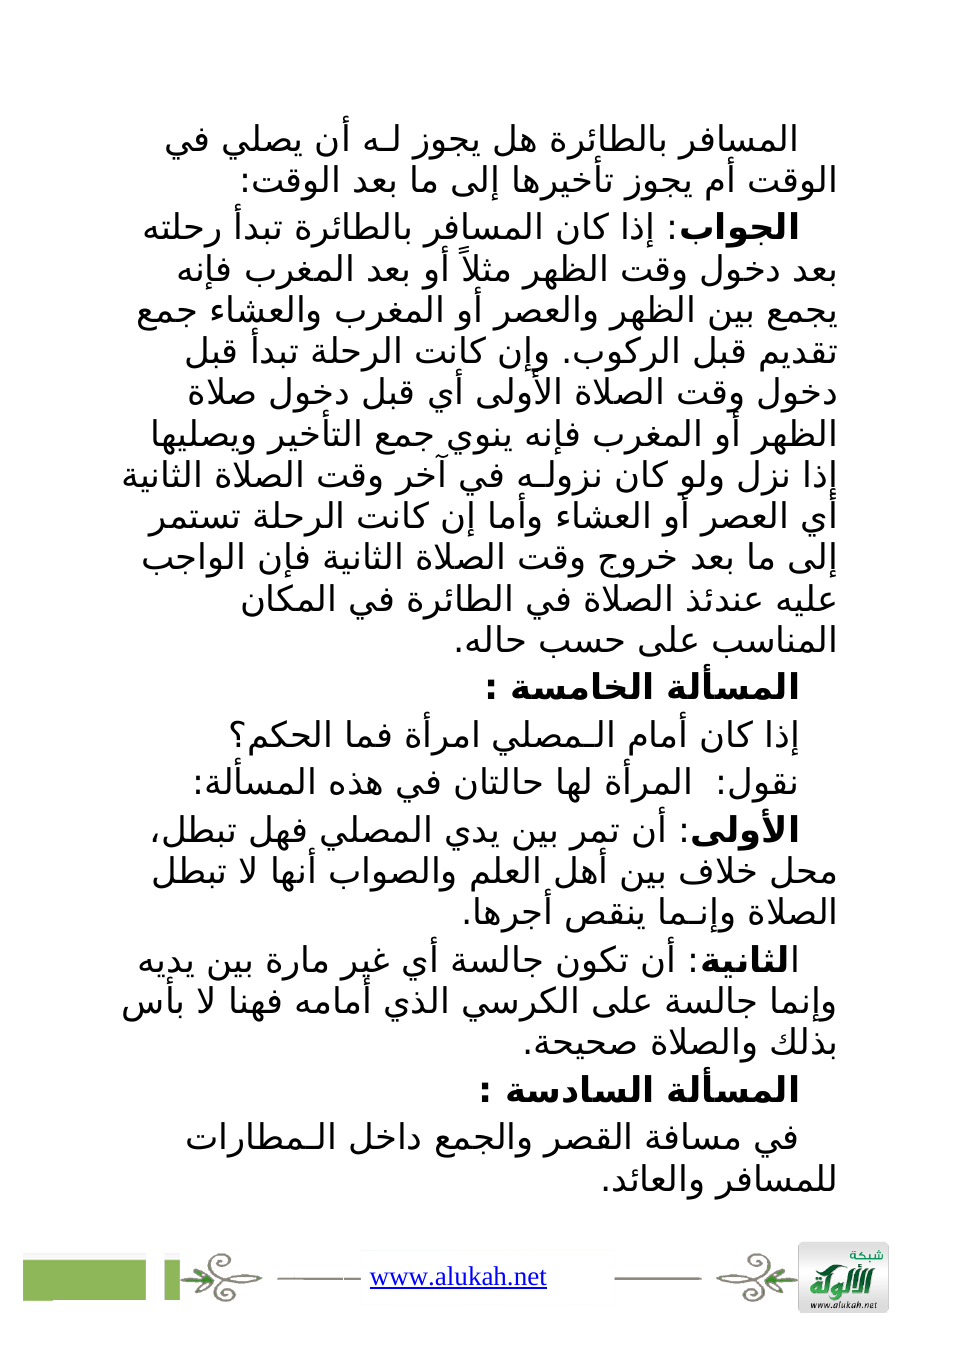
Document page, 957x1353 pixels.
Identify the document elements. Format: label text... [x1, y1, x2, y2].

text المسألة السادسة : [118, 1069, 838, 1111]
text الجواب: إذا كان المسافر بالطائرة تبدأ رحلته بعد دخول وقت الظهر مثلاً أو بعد المغرب فإنه يجمع بين الظهر والعصر أو المغرب والعشاء جمع تقديم قبل الركوب. وإن كانت الرحلة تبدأ قبل دخول وقت الصلاة الأولى أي قبل دخول صلاة الظهر أو المغرب فإنه ينوي جمع التأخير ويصليها إذا نزل ولو كان نزولـه في آخر وقت الصلاة الثانية أي العصر أو العشاء وأما إن كانت الرحلة تستمر إلى ما بعد خروج وقت الصلاة الثانية فإن الواجب عليه عندئذ الصلاة في الطائرة في المكان المناسب على حسب حاله. [118, 207, 838, 661]
text الثانية: أن تكون جالسة أي غير مارة بين يديه وإنما جالسة على الكرسي الذي أمامه فهنا لا بأس بذلك والصلاة صحيحة. [118, 939, 838, 1063]
text في مسافة القصر والجمع داخل الـمطارات للمسافر والعائد. [118, 1117, 838, 1199]
text المسألة الخامسة : [118, 667, 838, 708]
picture [23, 1238, 915, 1328]
text نقول: المرأة لها حالتان في هذه المسألة: [118, 762, 838, 803]
text الأولى: أن تمر بين يدي المصلي فهل تبطل، محل خلاف بين أهل العلم والصواب أنها لا تبطل الصلاة وإنـما ينقص أجرها. [118, 809, 838, 933]
text إذا كان أمام الـمصلي امرأة فما الحكم؟ [118, 714, 838, 756]
text المسافر بالطائرة هل يجوز لـه أن يصلي في الوقت أم يجوز تأخيرها إلى ما بعد الوقت: [118, 118, 838, 201]
